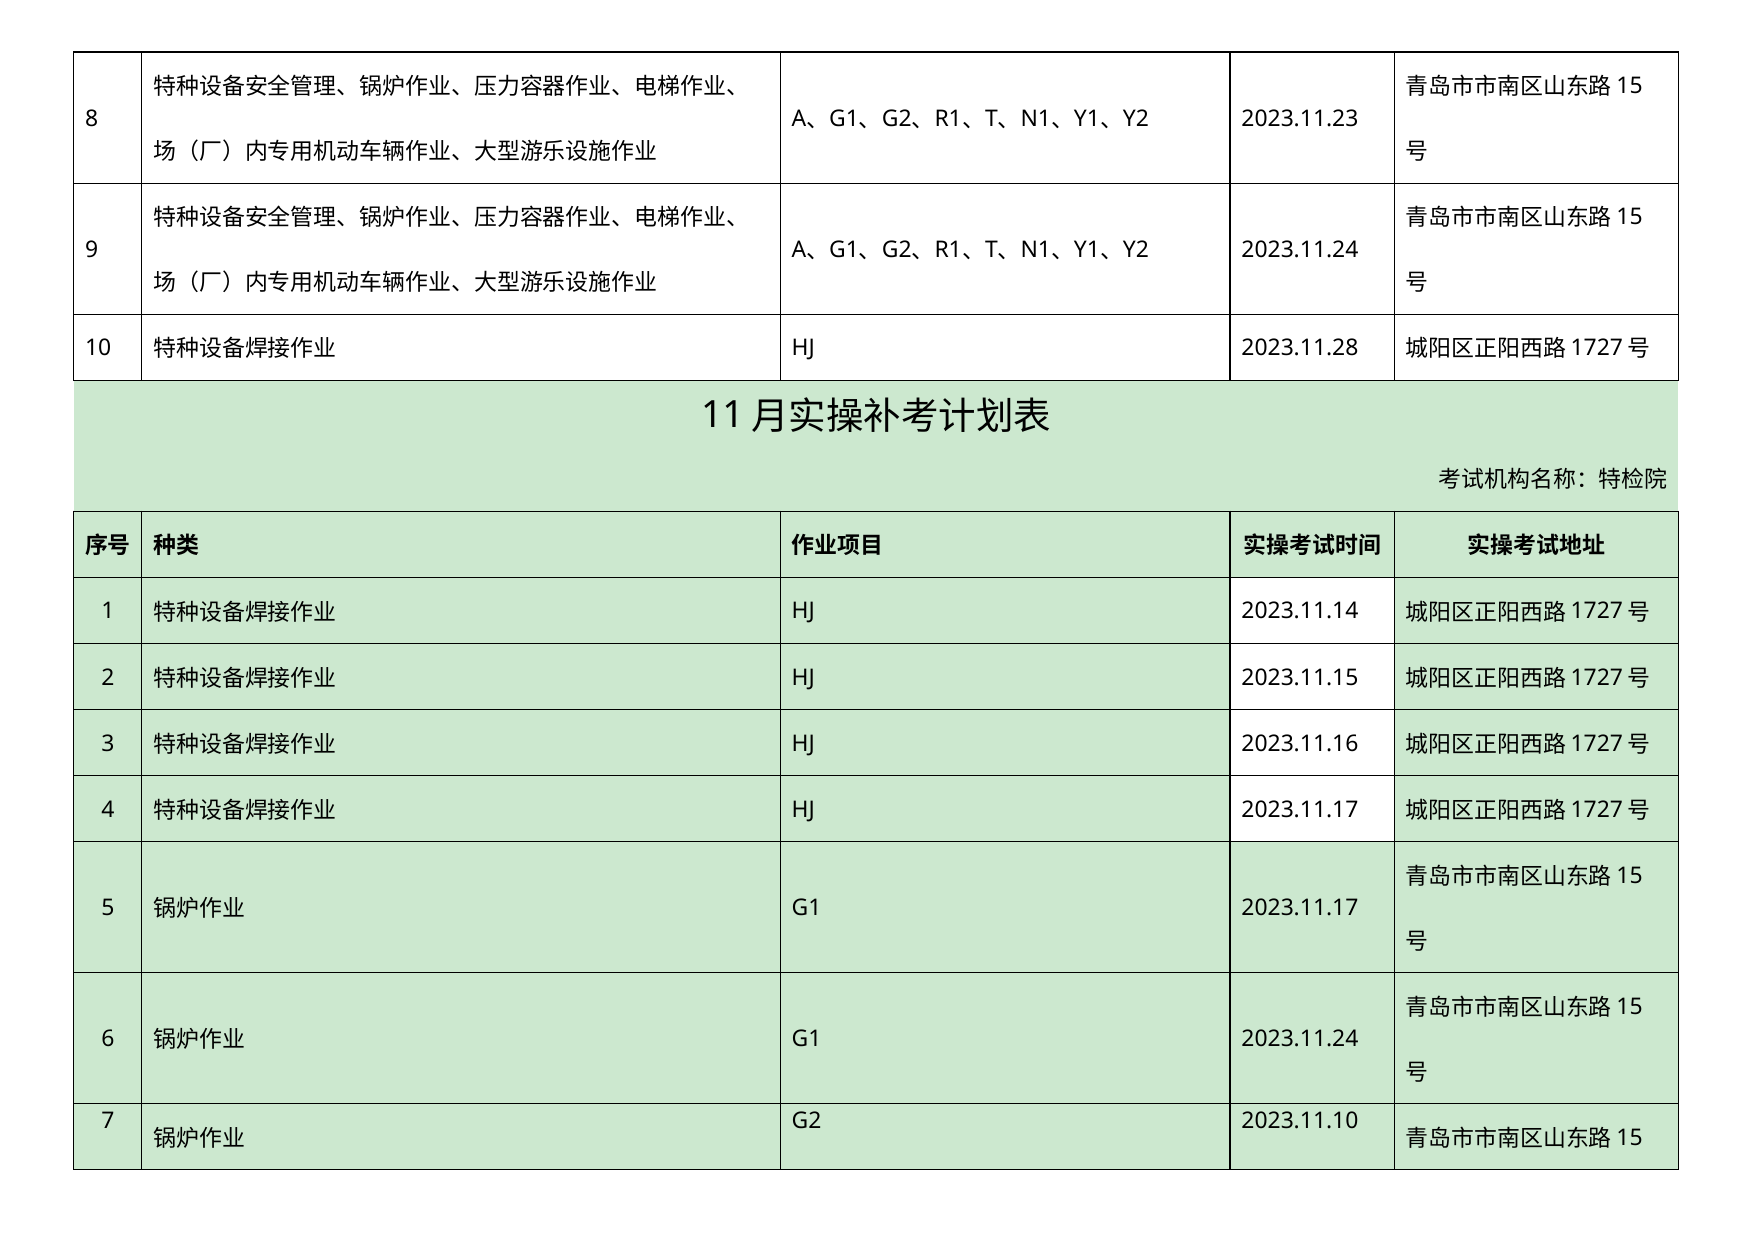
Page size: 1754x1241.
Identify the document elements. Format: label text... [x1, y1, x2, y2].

table_cell 青岛市市南区山东路15号 [1395, 842, 1678, 972]
table_cell 特种设备焊接作业 [142, 315, 780, 379]
table_cell HJ [781, 776, 1229, 841]
table_cell 城阳区正阳西路1727号 [1395, 710, 1678, 775]
table_cell 2023.11.17 [1231, 776, 1394, 841]
table_cell 2023.11.28 [1231, 315, 1394, 379]
table_cell 4 [74, 776, 141, 841]
table_cell HJ [781, 644, 1229, 709]
table_cell 11月实操补考计划表 [74, 381, 1678, 446]
table_cell 7 [74, 1104, 141, 1169]
table_cell 青岛市市南区山东路15号 [1395, 1104, 1678, 1169]
table_cell 3 [74, 710, 141, 775]
table_cell 青岛市市南区山东路15号 [1395, 184, 1678, 313]
table_cell 9 [74, 184, 141, 313]
table_cell HJ [781, 578, 1229, 643]
table_cell 特种设备焊接作业 [142, 710, 780, 775]
table_cell 锅炉作业 [142, 973, 780, 1103]
table_cell 考试机构名称：特检院 [74, 446, 1678, 511]
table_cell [781, 53, 1229, 182]
table_cell 2023.11.24 [1231, 973, 1394, 1103]
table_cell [142, 184, 780, 313]
table_cell 6 [74, 973, 141, 1103]
table_cell HJ [781, 315, 1229, 379]
table_cell 城阳区正阳西路1727号 [1395, 776, 1678, 841]
table_cell 青岛市市南区山东路15号 [1395, 53, 1678, 182]
table_cell 10 [74, 315, 141, 379]
table_cell HJ [781, 710, 1229, 775]
table_cell 2023.11.24 [1231, 184, 1394, 313]
table_cell 城阳区正阳西路1727号 [1395, 644, 1678, 709]
table_cell G1 [781, 973, 1229, 1103]
table_cell 2023.11.17 [1231, 842, 1394, 972]
table_cell 2023.11.23 [1231, 53, 1394, 182]
table_cell 实操考试时间 [1231, 512, 1394, 577]
table_cell 2023.11.16 [1231, 710, 1394, 775]
table_cell G2 [781, 1104, 1229, 1169]
table_cell 2023.11.10 [1231, 1104, 1394, 1169]
table_cell 特种设备焊接作业 [142, 776, 780, 841]
table_cell 8 [74, 53, 141, 182]
table_cell G1 [781, 842, 1229, 972]
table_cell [142, 53, 780, 182]
table_cell 城阳区正阳西路1727号 [1395, 315, 1678, 379]
table_cell 实操考试地址 [1395, 512, 1678, 577]
table_cell 锅炉作业 [142, 1104, 780, 1169]
table_cell 作业项目 [781, 512, 1229, 577]
table_cell A、G1、G2、R1、T、N1、Y1、Y2 [781, 184, 1229, 313]
table_cell 2 [74, 644, 141, 709]
table_cell 2023.11.15 [1231, 644, 1394, 709]
table_cell 特种设备焊接作业 [142, 644, 780, 709]
table_cell 5 [74, 842, 141, 972]
table_cell 青岛市市南区山东路15号 [1395, 973, 1678, 1103]
table_cell 城阳区正阳西路1727号 [1395, 578, 1678, 643]
table_cell 1 [74, 578, 141, 643]
table_cell 种类 [142, 512, 780, 577]
table_cell 特种设备焊接作业 [142, 578, 780, 643]
table_cell 序号 [74, 512, 141, 577]
table_cell 2023.11.14 [1231, 578, 1394, 643]
table_cell 锅炉作业 [142, 842, 780, 972]
